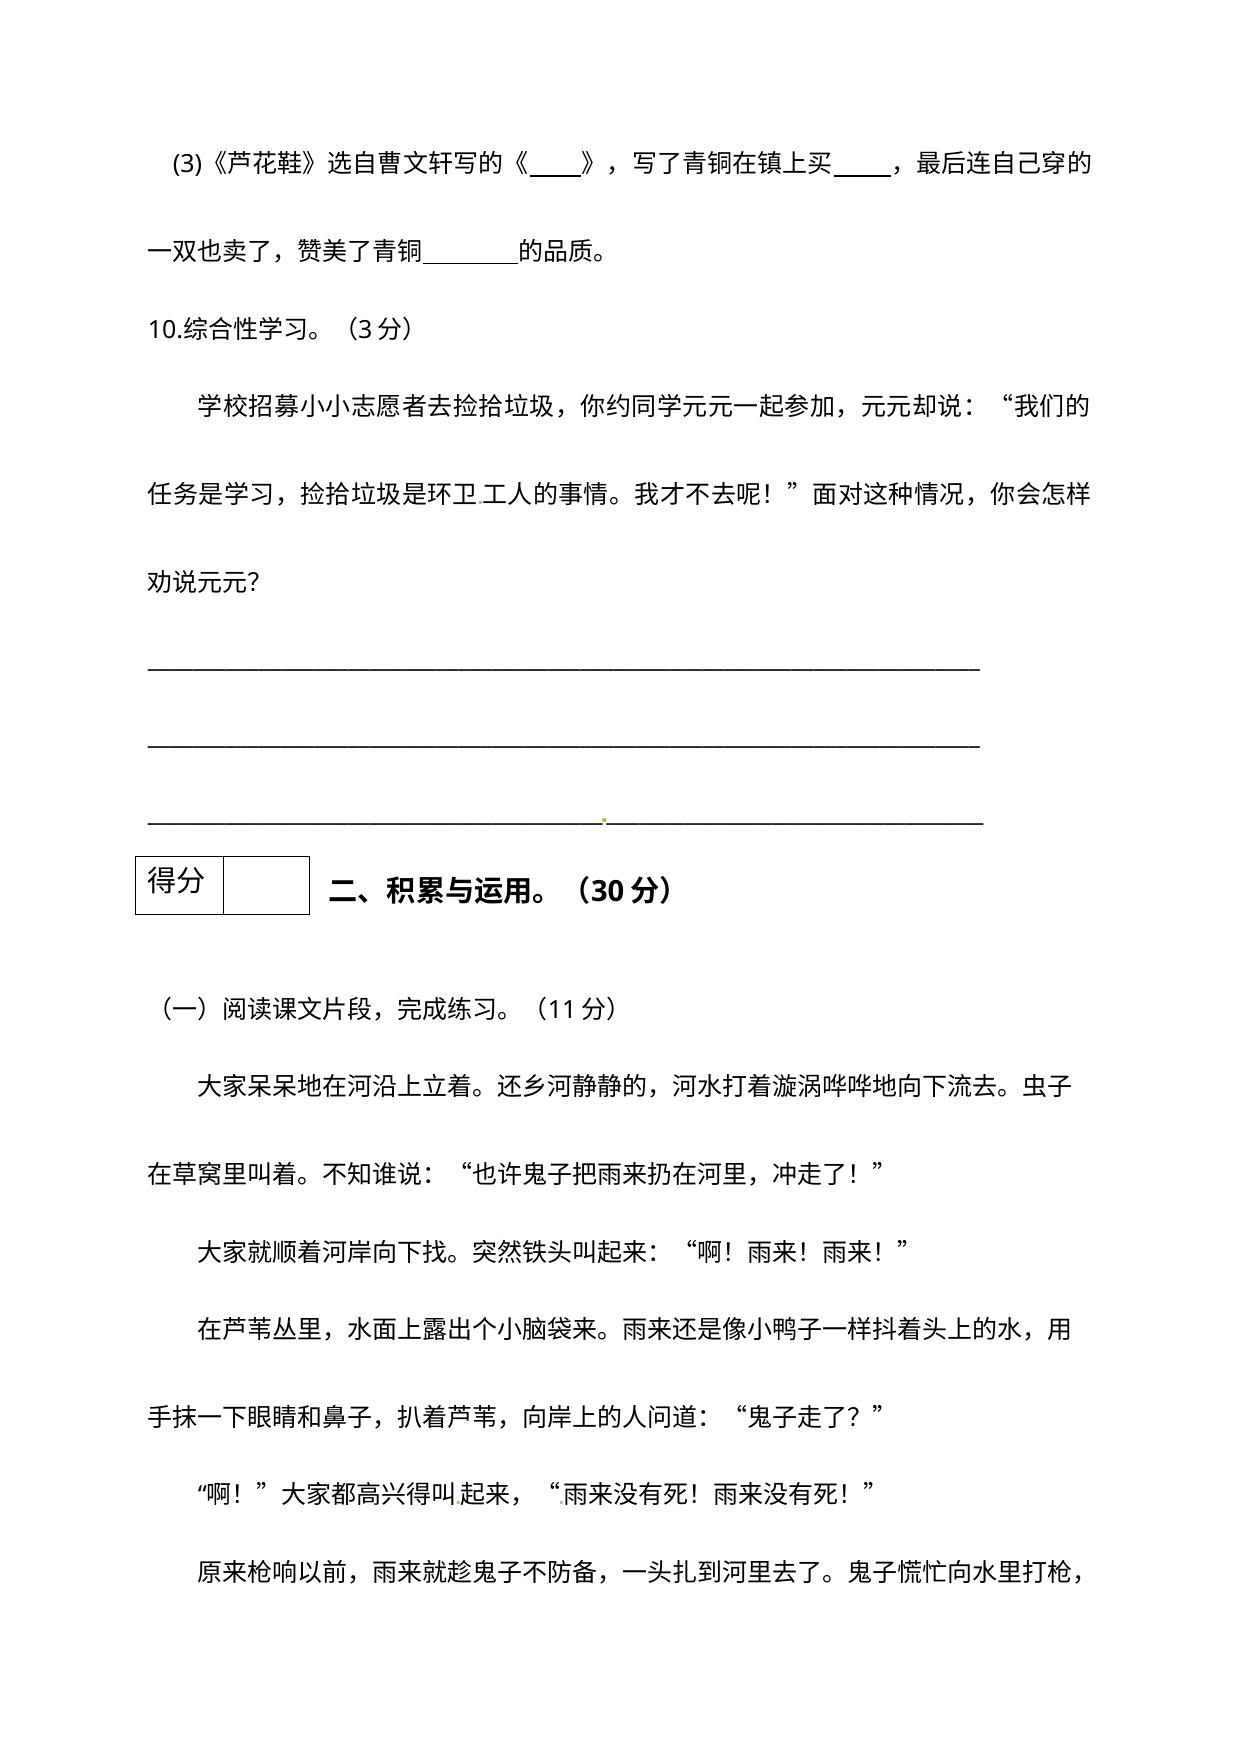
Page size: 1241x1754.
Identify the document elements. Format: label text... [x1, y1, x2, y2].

text (3)《芦花鞋》选自曹文轩写的《 》，写了青铜在镇上买 ，最后连自己穿的一双也卖了，赞美了青铜 的品质。 [148, 129, 1093, 282]
text 学校招募小小志愿者去捡拾垃圾，你约同学元元一起参加，元元却说：“我们的任务是学习，捡拾垃圾是环卫工人的事情。我才不去呢！”面对这种情况，你会怎样劝说元元？ [148, 372, 1093, 613]
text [148, 1538, 1093, 1603]
text 在芦苇丛里，水面上露出个小脑袋来。雨来还是像小鸭子一样抖着头上的水，用手抹一下眼睛和鼻子，扒着芦苇，向岸上的人问道：“鬼子走了？”[来源:学。科。网Z。X。X。K] [148, 1295, 1093, 1448]
text 二、积累与运用。（30分） [148, 856, 1093, 921]
text “啊！”大家都高兴得叫起来，“雨来没有死！雨来没有死！” [148, 1461, 1093, 1526]
text 大家就顺着河岸向下找。突然铁头叫起来：“啊！雨来！雨来！”[来源:学&科&网] [148, 1218, 1093, 1283]
text ___________________________________________________________________________ [148, 625, 1093, 690]
table_header [224, 857, 309, 913]
text ___________________________________________________________________________ [148, 702, 1093, 767]
text 10.综合性学习。（3分） [148, 295, 1093, 360]
table_header 得分 [136, 857, 223, 913]
text （一）阅读课文片段，完成练习。（11分） [148, 975, 1093, 1040]
text ___________________________________________________________________________ [148, 779, 1093, 844]
text 大家呆呆地在河沿上立着。还乡河静静的，河水打着漩涡哗哗地向下流去。虫子在草窝里叫着。不知谁说：“也许鬼子把雨来扔在河里，冲走了！” [148, 1052, 1093, 1205]
